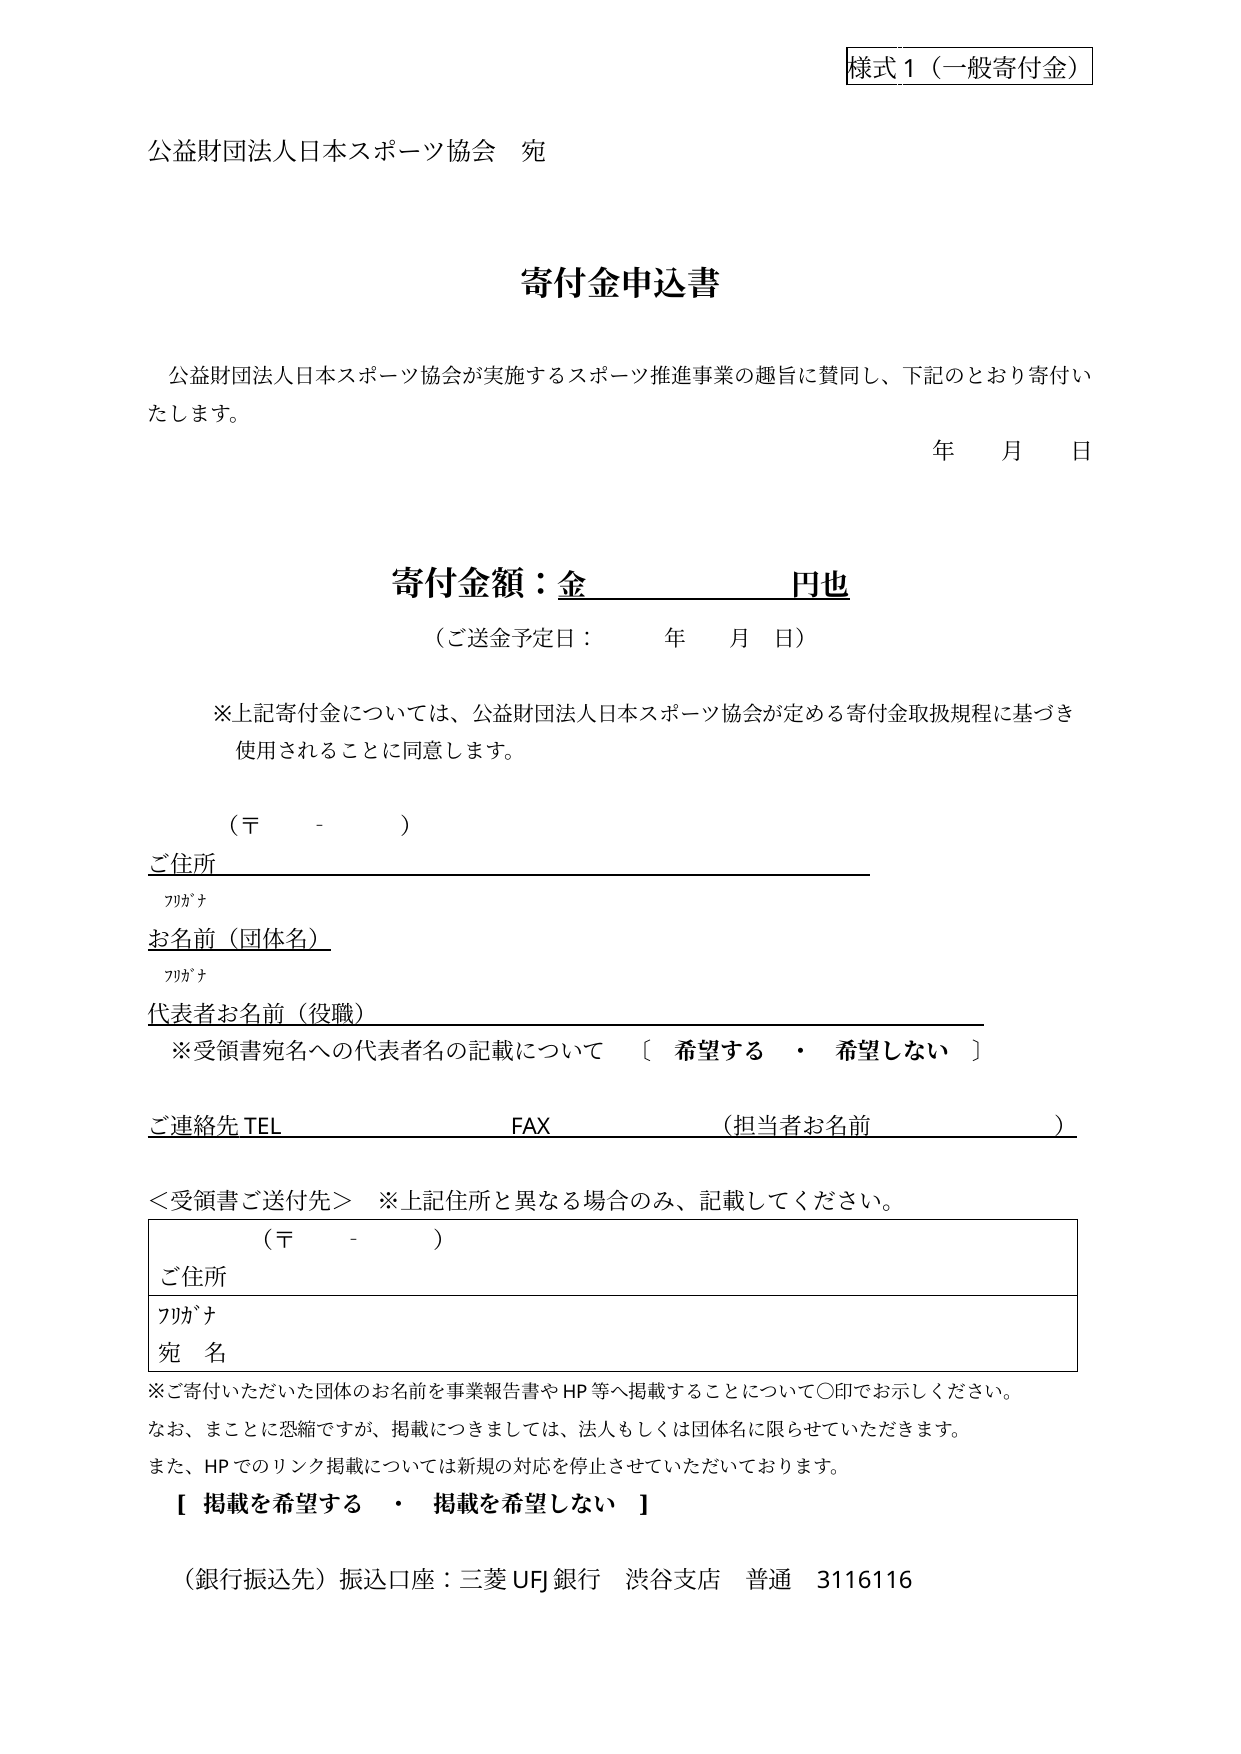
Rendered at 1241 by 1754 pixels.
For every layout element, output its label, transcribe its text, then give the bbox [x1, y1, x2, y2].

text （〒 ‐ ） [148, 806, 1092, 844]
table_header （〒 ‐ ） ご住所 [149, 1220, 1077, 1295]
text ご住所 [148, 844, 1092, 881]
text ※受領書宛名への代表者名の記載について 〔 希望する ・ 希望しない 〕 [148, 1031, 1092, 1069]
text また、HPでのリンク掲載については新規の対応を停止させていただいております。 [148, 1447, 1092, 1484]
text 年 月 日 [148, 431, 1092, 469]
text ご連絡先TEL FAX （担当者お名前 ） [148, 1106, 1092, 1144]
text ※ご寄付いただいた団体のお名前を事業報告書やHP等へ掲載することについて○印でお示しください。 [148, 1372, 1092, 1409]
text 代表者お名前（役職） [148, 994, 1092, 1031]
text なお、まことに恐縮ですが、掲載につきましては、法人もしくは団体名に限らせていただきます。 [148, 1409, 1092, 1447]
text お名前（団体名） [148, 919, 1092, 956]
text 公益財団法人日本スポーツ協会 宛 [148, 131, 1092, 169]
text 寄付金額：金 円也 [148, 544, 1092, 619]
text ﾌﾘｶﾞﾅ [148, 881, 1092, 919]
text （銀行振込先）振込口座：三菱UFJ銀行 渋谷支店 普通 3116116 [148, 1559, 1092, 1597]
text [ 掲載を希望する ・ 掲載を希望しない ] [148, 1484, 1092, 1522]
text 寄付金申込書 [148, 244, 1092, 319]
text ﾌﾘｶﾞﾅ [148, 956, 1092, 994]
text ＜受領書ご送付先＞ ※上記住所と異なる場合のみ、記載してください。 [148, 1181, 1092, 1219]
text 公益財団法人日本スポーツ協会が実施するスポーツ推進事業の趣旨に賛同し、下記のとおり寄付いたします。 [148, 356, 1092, 431]
table_cell ﾌﾘｶﾞﾅ 宛 名 [149, 1296, 1077, 1371]
text （ご送金予定日： 年 月 日） [148, 619, 1092, 656]
text ※上記寄付金については、公益財団法人日本スポーツ協会が定める寄付金取扱規程に基づき使用されることに同意します。 [213, 694, 1092, 769]
